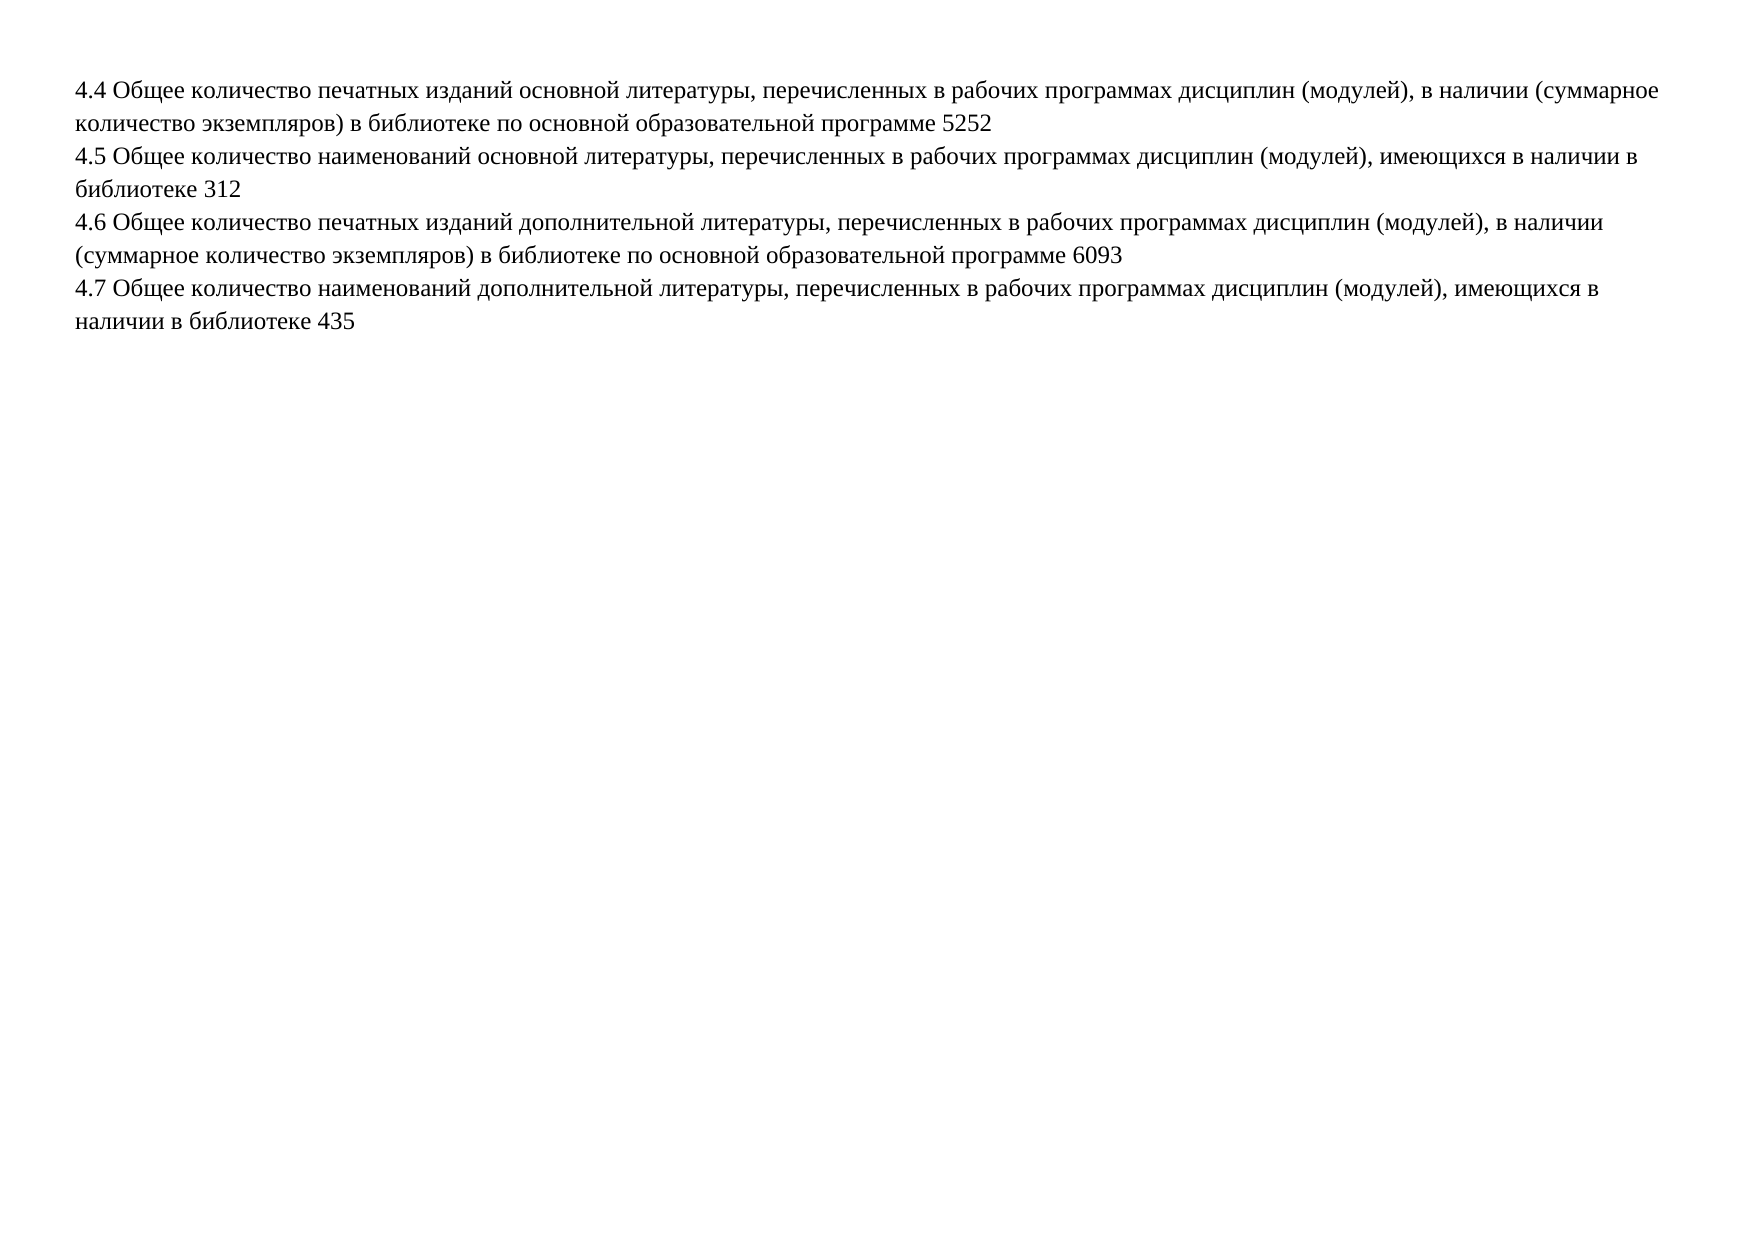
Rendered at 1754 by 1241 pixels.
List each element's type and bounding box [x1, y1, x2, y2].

text [75, 75, 1679, 335]
